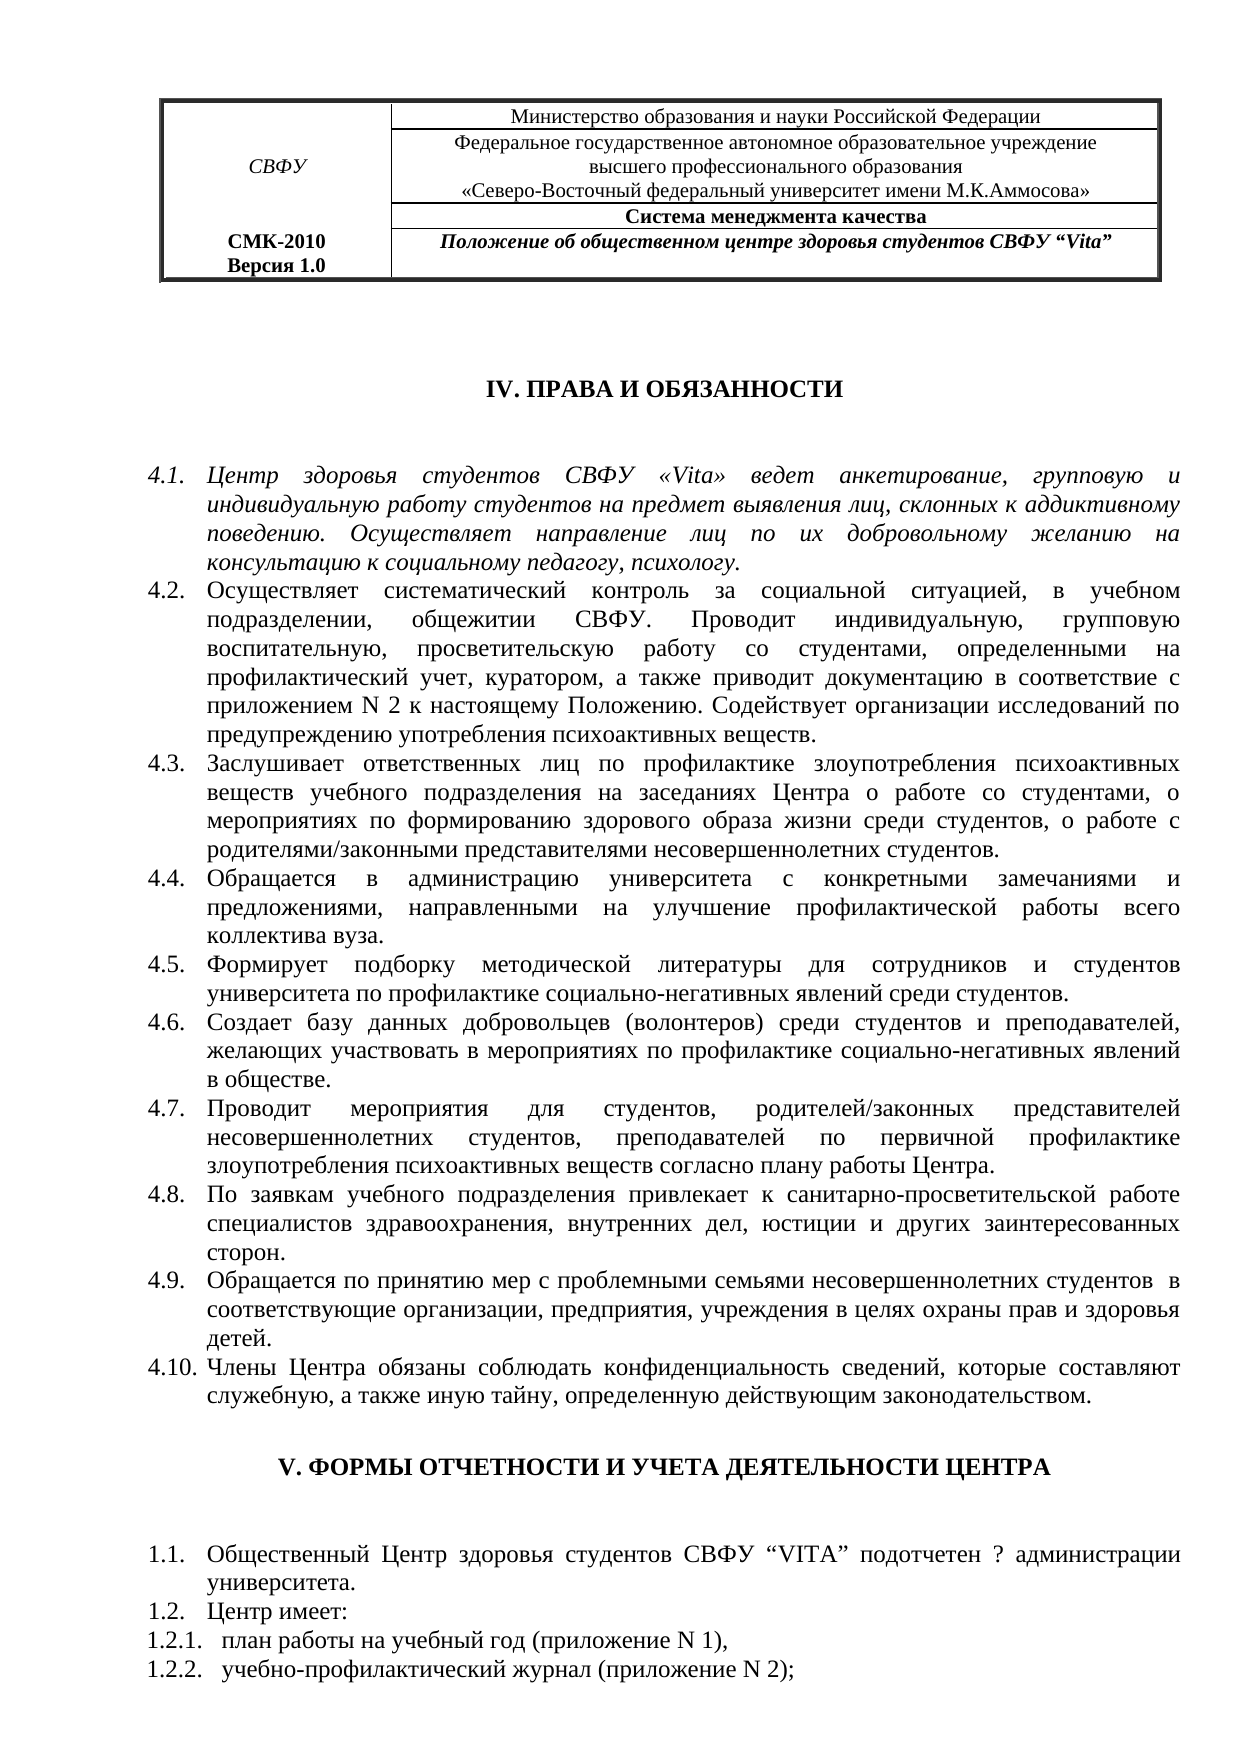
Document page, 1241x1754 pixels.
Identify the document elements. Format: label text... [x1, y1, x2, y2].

subtitle V. ФОРМЫ ОТЧЕТНОСТИ И УЧЕТА ДЕЯТЕЛЬНОСТИ ЦЕНТРА [148, 1452, 1181, 1481]
list Обращается в администрацию университета с конкретными замечаниями и предложениями, направленными на улучшение профилактической работы всего коллектива вуза. [148, 863, 1181, 949]
list учебно-профилактический журнал (приложение N 2); [146, 1654, 1181, 1682]
list Центр имеет: [148, 1596, 1181, 1625]
list По заявкам учебного подразделения привлекает к санитарно-просветительской работе специалистов здравоохранения, внутренних дел, юстиции и других заинтересованных сторон. [148, 1179, 1181, 1266]
list Проводит мероприятия для студентов, родителей/законных представителей несовершеннолетних студентов, преподавателей по первичной профилактике злоупотребления психоактивных веществ согласно плану работы Центра. [148, 1093, 1181, 1179]
list Заслушивает ответственных лиц по профилактике злоупотребления психоактивных веществ учебного подразделения на заседаниях Центра о работе со студентами, о мероприятиях по формированию здорового образа жизни среди студентов, о работе с родителями/законными представителями несовершеннолетних студентов. [148, 748, 1181, 863]
list Члены Центра обязаны соблюдать конфиденциальность сведений, которые составляют служебную, а также иную тайну, определенную действующим законодательством. [148, 1352, 1181, 1409]
list Обращается по принятию мер с проблемными семьями несовершеннолетних студентов в соответствующие организации, предприятия, учреждения в целях охраны прав и здоровья детей. [148, 1266, 1181, 1352]
list план работы на учебный год (приложение N 1), [146, 1625, 1181, 1654]
list Осуществляет систематический контроль за социальной ситуацией, в учебном подразделении, общежитии СВФУ. Проводит индивидуальную, групповую воспитательную, просветительскую работу со студентами, определенными на профилактический учет, куратором, а также приводит документацию в соответствие с приложением N 2 к настоящему Положению. Содействует организации исследований по предупреждению употребления психоактивных веществ. [148, 576, 1181, 748]
list Центр здоровья студентов СВФУ «Vita» ведет анкетирование, групповую и индивидуальную работу студентов на предмет выявления лиц, склонных к аддиктивному поведению. Осуществляет направление лиц по их добровольному желанию на консультацию к социальному педагогу, психологу. [148, 461, 1181, 576]
list Создает базу данных добровольцев (волонтеров) среди студентов и преподавателей, желающих участвовать в мероприятиях по профилактике социально-негативных явлений в обществе. [148, 1007, 1181, 1093]
list Общественный Центр здоровья студентов СВФУ “VITA” подотчетен ? администрации университета. [148, 1539, 1181, 1596]
subtitle IV. ПРАВА И ОБЯЗАННОСТИ [148, 374, 1181, 403]
list Формирует подборку методической литературы для сотрудников и студентов университета по профилактике социально-негативных явлений среди студентов. [148, 949, 1181, 1007]
